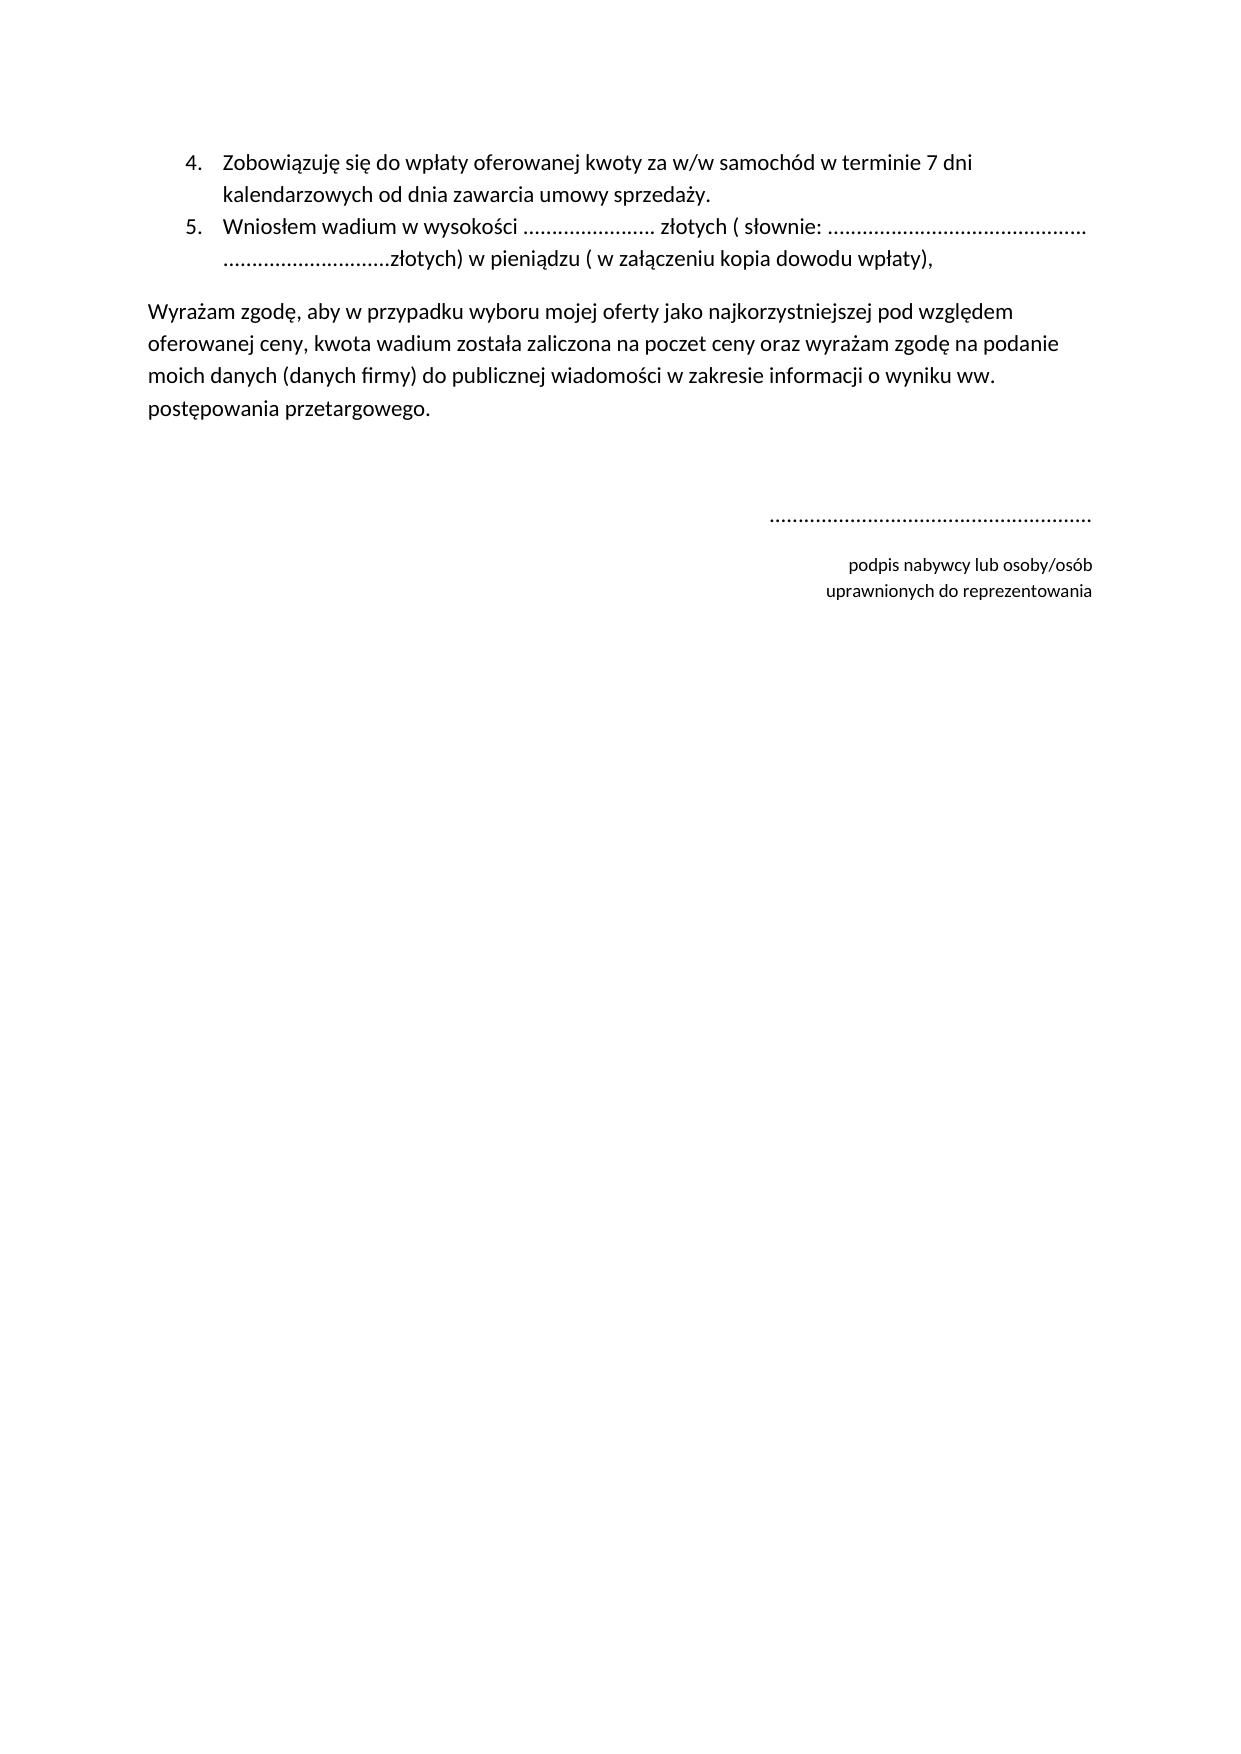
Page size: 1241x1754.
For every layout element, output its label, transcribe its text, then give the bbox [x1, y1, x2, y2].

text ........................................................ [148, 500, 1093, 528]
list Zobowiązuję się do wpłaty oferowanej kwoty za w/w samochód w terminie 7 dni kalendarzowych od dnia zawarcia umowy sprzedaży. [185, 148, 1093, 208]
text podpis nabywcy lub osoby/osób [148, 553, 1093, 576]
text uprawnionych do reprezentowania [148, 579, 1093, 602]
text Wyrażam zgodę, aby w przypadku wyboru mojej oferty jako najkorzystniejszej pod względem oferowanej ceny, kwota wadium została zaliczona na poczet ceny oraz wyrażam zgodę na podanie moich danych (danych firmy) do publicznej wiadomości w zakresie informacji o wyniku ww. postępowania przetargowego. [148, 297, 1093, 422]
list Wniosłem wadium w wysokości ....................... złotych ( słownie: ............................................. .............................złotych) w pieniądzu ( w załączeniu kopia dowodu wpłaty), [185, 212, 1093, 272]
